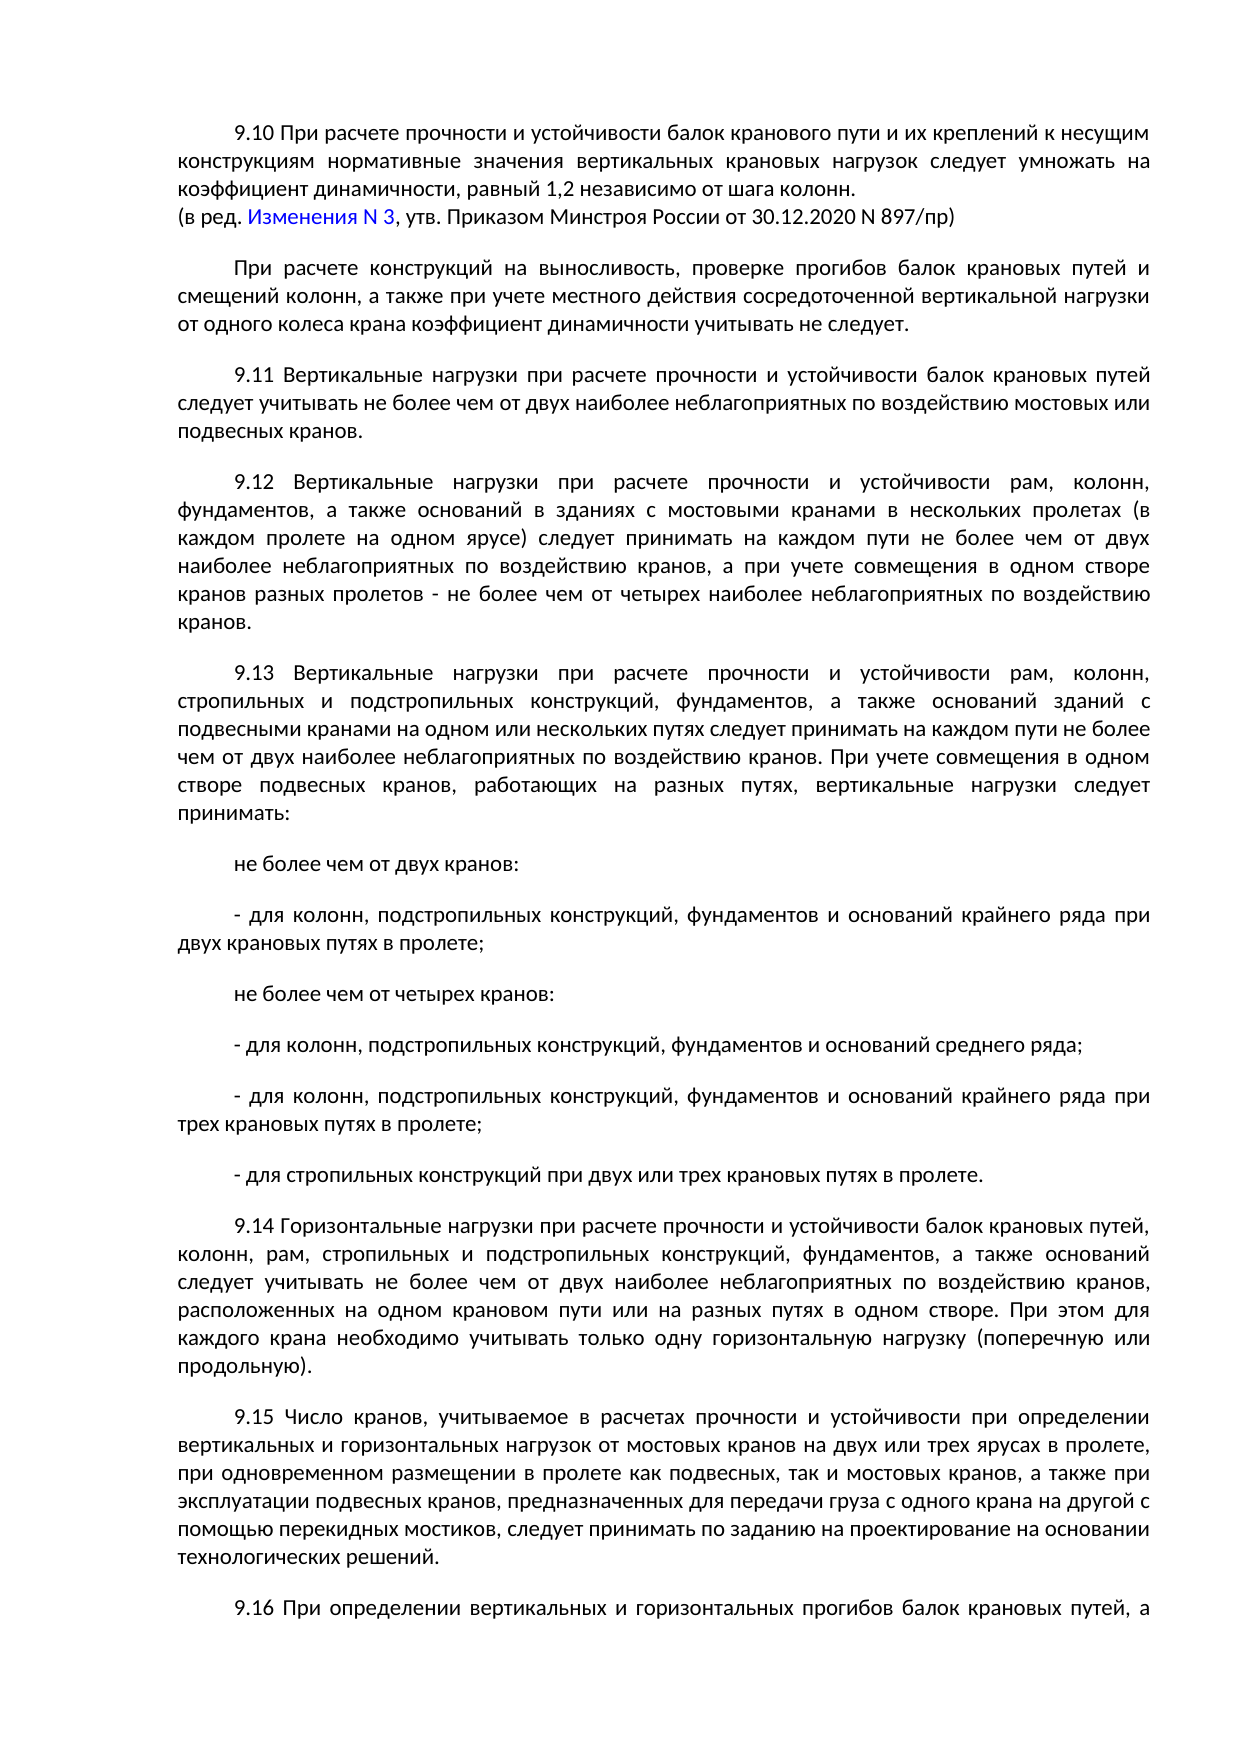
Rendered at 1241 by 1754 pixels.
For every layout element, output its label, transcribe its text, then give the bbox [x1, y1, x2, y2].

text - для колонн, подстропильных конструкций, фундаментов и оснований среднего ряда; [177, 1030, 1152, 1058]
text 9.11 Вертикальные нагрузки при расчете прочности и устойчивости балок крановых путей следует учитывать не более чем от двух наиболее неблагоприятных по воздействию мостовых или подвесных кранов. [177, 360, 1152, 444]
text 9.12 Вертикальные нагрузки при расчете прочности и устойчивости рам, колонн, фундаментов, а также оснований в зданиях с мостовыми кранами в нескольких пролетах (в каждом пролете на одном ярусе) следует принимать на каждом пути не более чем от двух наиболее неблагоприятных по воздействию кранов, а при учете совмещения в одном створе кранов разных пролетов - не более чем от четырех наиболее неблагоприятных по воздействию кранов. [177, 467, 1152, 635]
text 9.15 Число кранов, учитываемое в расчетах прочности и устойчивости при определении вертикальных и горизонтальных нагрузок от мостовых кранов на двух или трех ярусах в пролете, при одновременном размещении в пролете как подвесных, так и мостовых кранов, а также при эксплуатации подвесных кранов, предназначенных для передачи груза с одного крана на другой с помощью перекидных мостиков, следует принимать по заданию на проектирование на основании технологических решений. [177, 1402, 1152, 1570]
text (в ред. Изменения N 3, утв. Приказом Минстроя России от 30.12.2020 N 897/пр) [177, 202, 1152, 230]
text 9.10 При расчете прочности и устойчивости балок кранового пути и их креплений к несущим конструкциям нормативные значения вертикальных крановых нагрузок следует умножать на коэффициент динамичности, равный 1,2 независимо от шага колонн. [177, 118, 1152, 202]
text - для колонн, подстропильных конструкций, фундаментов и оснований крайнего ряда при двух крановых путях в пролете; [177, 900, 1152, 956]
text 9.14 Горизонтальные нагрузки при расчете прочности и устойчивости балок крановых путей, колонн, рам, стропильных и подстропильных конструкций, фундаментов, а также оснований следует учитывать не более чем от двух наиболее неблагоприятных по воздействию кранов, расположенных на одном крановом пути или на разных путях в одном створе. При этом для каждого крана необходимо учитывать только одну горизонтальную нагрузку (поперечную или продольную). [177, 1211, 1152, 1379]
text - для колонн, подстропильных конструкций, фундаментов и оснований крайнего ряда при трех крановых путях в пролете; [177, 1081, 1152, 1137]
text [177, 1593, 1152, 1621]
text не более чем от двух кранов: [177, 849, 1152, 877]
text - для стропильных конструкций при двух или трех крановых путях в пролете. [177, 1160, 1152, 1188]
text При расчете конструкций на выносливость, проверке прогибов балок крановых путей и смещений колонн, а также при учете местного действия сосредоточенной вертикальной нагрузки от одного колеса крана коэффициент динамичности учитывать не следует. [177, 253, 1152, 337]
text 9.13 Вертикальные нагрузки при расчете прочности и устойчивости рам, колонн, стропильных и подстропильных конструкций, фундаментов, а также оснований зданий с подвесными кранами на одном или нескольких путях следует принимать на каждом пути не более чем от двух наиболее неблагоприятных по воздействию кранов. При учете совмещения в одном створе подвесных кранов, работающих на разных путях, вертикальные нагрузки следует принимать: [177, 658, 1152, 826]
text не более чем от четырех кранов: [177, 979, 1152, 1007]
